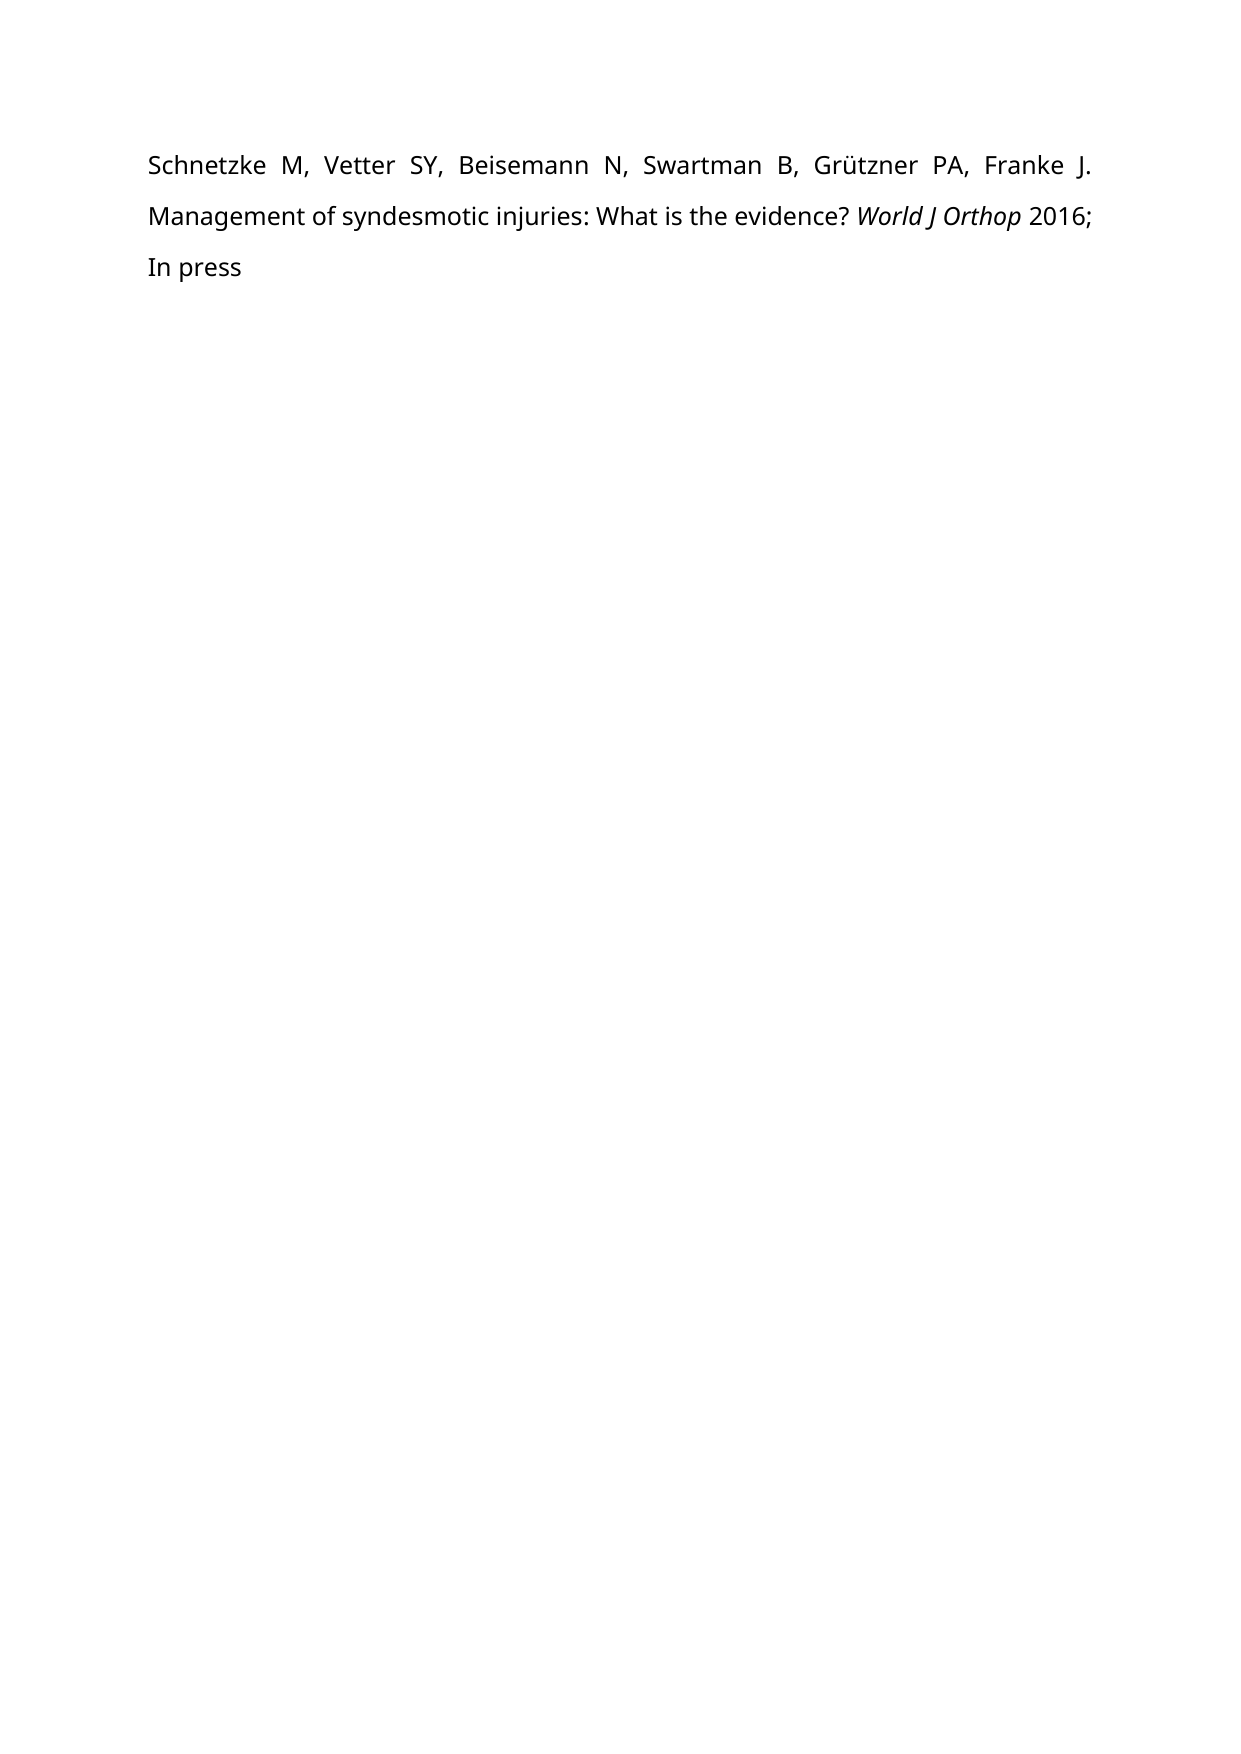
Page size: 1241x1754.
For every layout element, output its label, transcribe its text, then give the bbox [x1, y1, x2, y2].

text Schnetzke M, Vetter SY, Beisemann N, Swartman B, Grützner PA, Franke J. Management of syndesmotic injuries: What is the evidence? World J Orthop 2016; In press [148, 148, 1093, 284]
